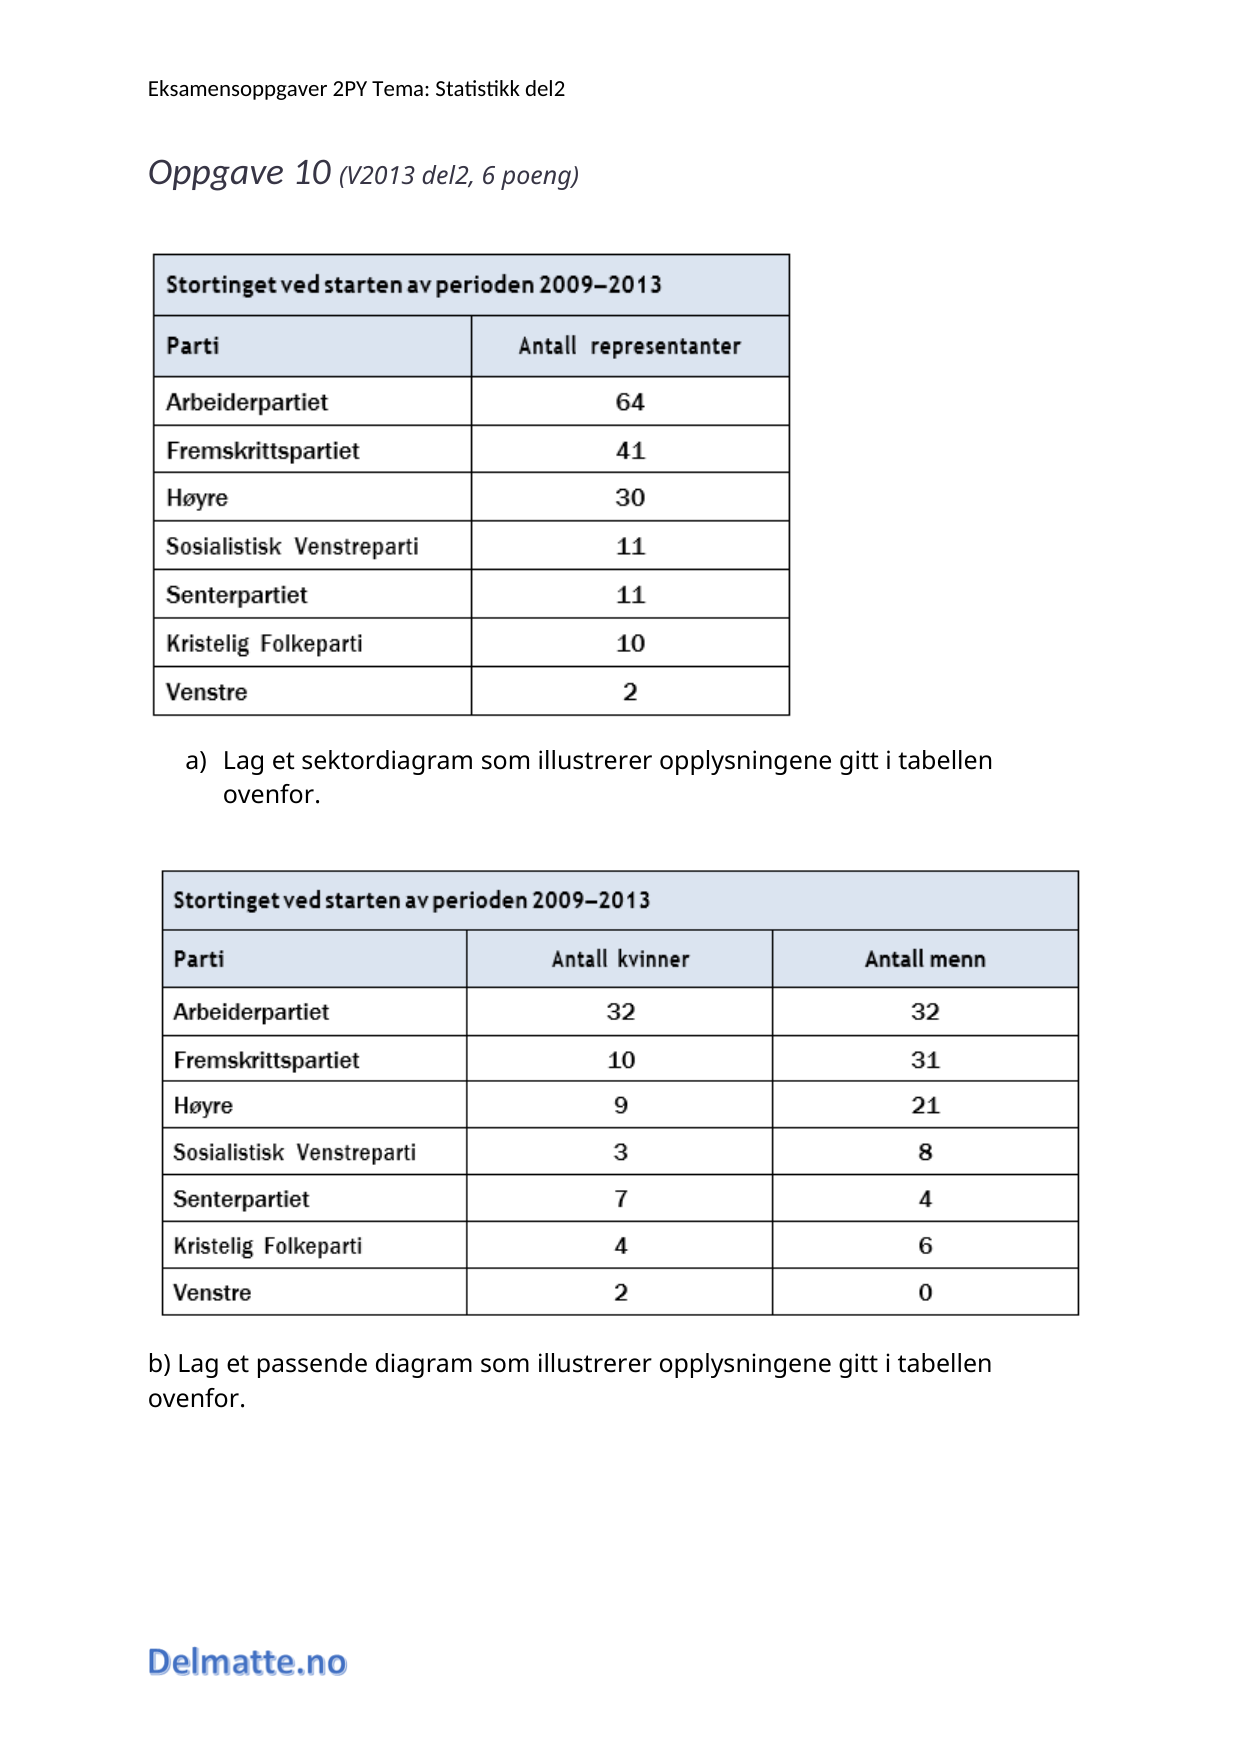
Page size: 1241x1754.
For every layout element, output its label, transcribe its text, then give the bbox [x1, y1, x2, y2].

list Lag et sektordiagram som illustrerer opplysningene gitt i tabellen ovenfor. [185, 742, 1093, 811]
text b) Lag et passende diagram som illustrerer opplysningene gitt i tabellen ovenfor. [148, 1346, 1093, 1414]
picture [147, 857, 1093, 1328]
picture [147, 243, 803, 724]
text Oppgave 10 (V2013 del2, 6 poeng) [148, 148, 1093, 193]
picture [147, 1645, 350, 1681]
